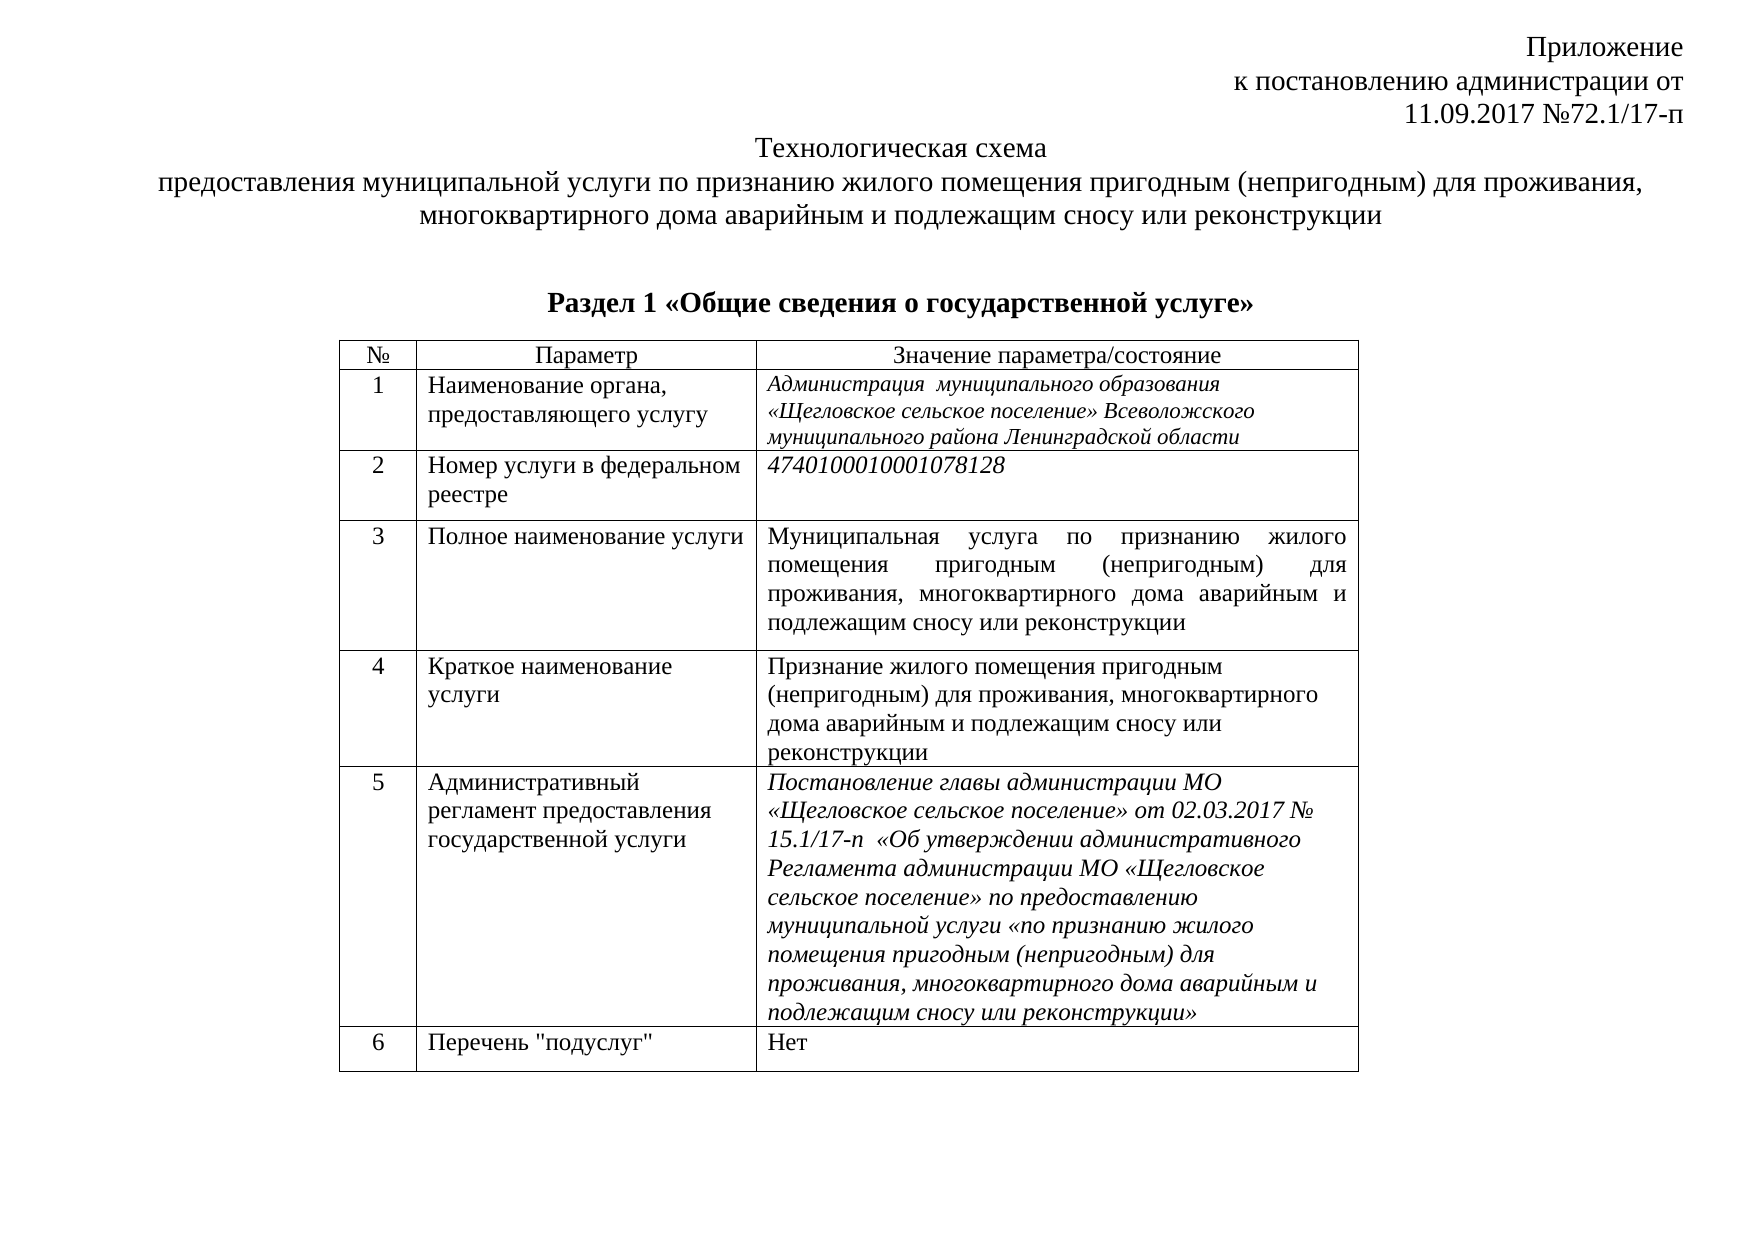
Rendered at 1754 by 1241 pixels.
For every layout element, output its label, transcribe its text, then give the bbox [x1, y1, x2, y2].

table_cell Постановление главы администрации МО «Щегловское сельское поселение» от 02.03.2017 № 15.1/17-п «Об утверждении административного Регламента администрации МО «Щегловское сельское поселение» по предоставлению муниципальной услуги «по признанию жилого помещения пригодным (непригодным) для проживания, многоквартирного дома аварийным и подлежащим сносу или реконструкции» [757, 767, 1358, 1026]
table_cell Номер услуги в федеральном реестре [417, 451, 756, 520]
table_cell Муниципальная услуга по признанию жилого помещения пригодным (непригодным) для проживания, многоквартирного дома аварийным и подлежащим сносу или реконструкции [757, 521, 1358, 650]
table_cell 1 [340, 370, 416, 449]
table_cell Признание жилого помещения пригодным (непригодным) для проживания, многоквартирного дома аварийным и подлежащим сносу или реконструкции [757, 651, 1358, 766]
table_cell Администрация муниципального образования «Щегловское сельское поселение» Всеволожского муниципального района Ленинградской области [757, 370, 1358, 449]
table_cell Перечень "подуслуг" [417, 1027, 756, 1071]
table_cell 2 [340, 451, 416, 520]
table_cell Наименование органа, предоставляющего услугу [417, 370, 756, 449]
table_cell 4 [340, 651, 416, 766]
table_cell 3 [340, 521, 416, 650]
table_cell Нет [757, 1027, 1358, 1071]
table_cell Полное наименование услуги [417, 521, 756, 650]
text предоставления муниципальной услуги по признанию жилого помещения пригодным (непригодным) для проживания, многоквартирного дома аварийным и подлежащим сносу или реконструкции [118, 164, 1683, 231]
table_cell 5 [340, 767, 416, 1026]
table_cell 6 [340, 1027, 416, 1071]
table_cell 4740100010001078128 [757, 451, 1358, 520]
text к постановлению администрации от 11.09.2017 №72.1/17-п [1181, 63, 1683, 130]
text Технологическая схема [118, 130, 1683, 164]
table_cell Административный регламент предоставления государственной услуги [417, 767, 756, 1026]
table_header Параметр [417, 341, 756, 369]
text Приложение [1181, 29, 1683, 63]
table_cell Краткое наименование услуги [417, 651, 756, 766]
text Раздел 1 «Общие сведения о государственной услуге» [118, 285, 1683, 319]
table_header № [340, 341, 416, 369]
table_header Значение параметра/состояние [757, 341, 1358, 369]
